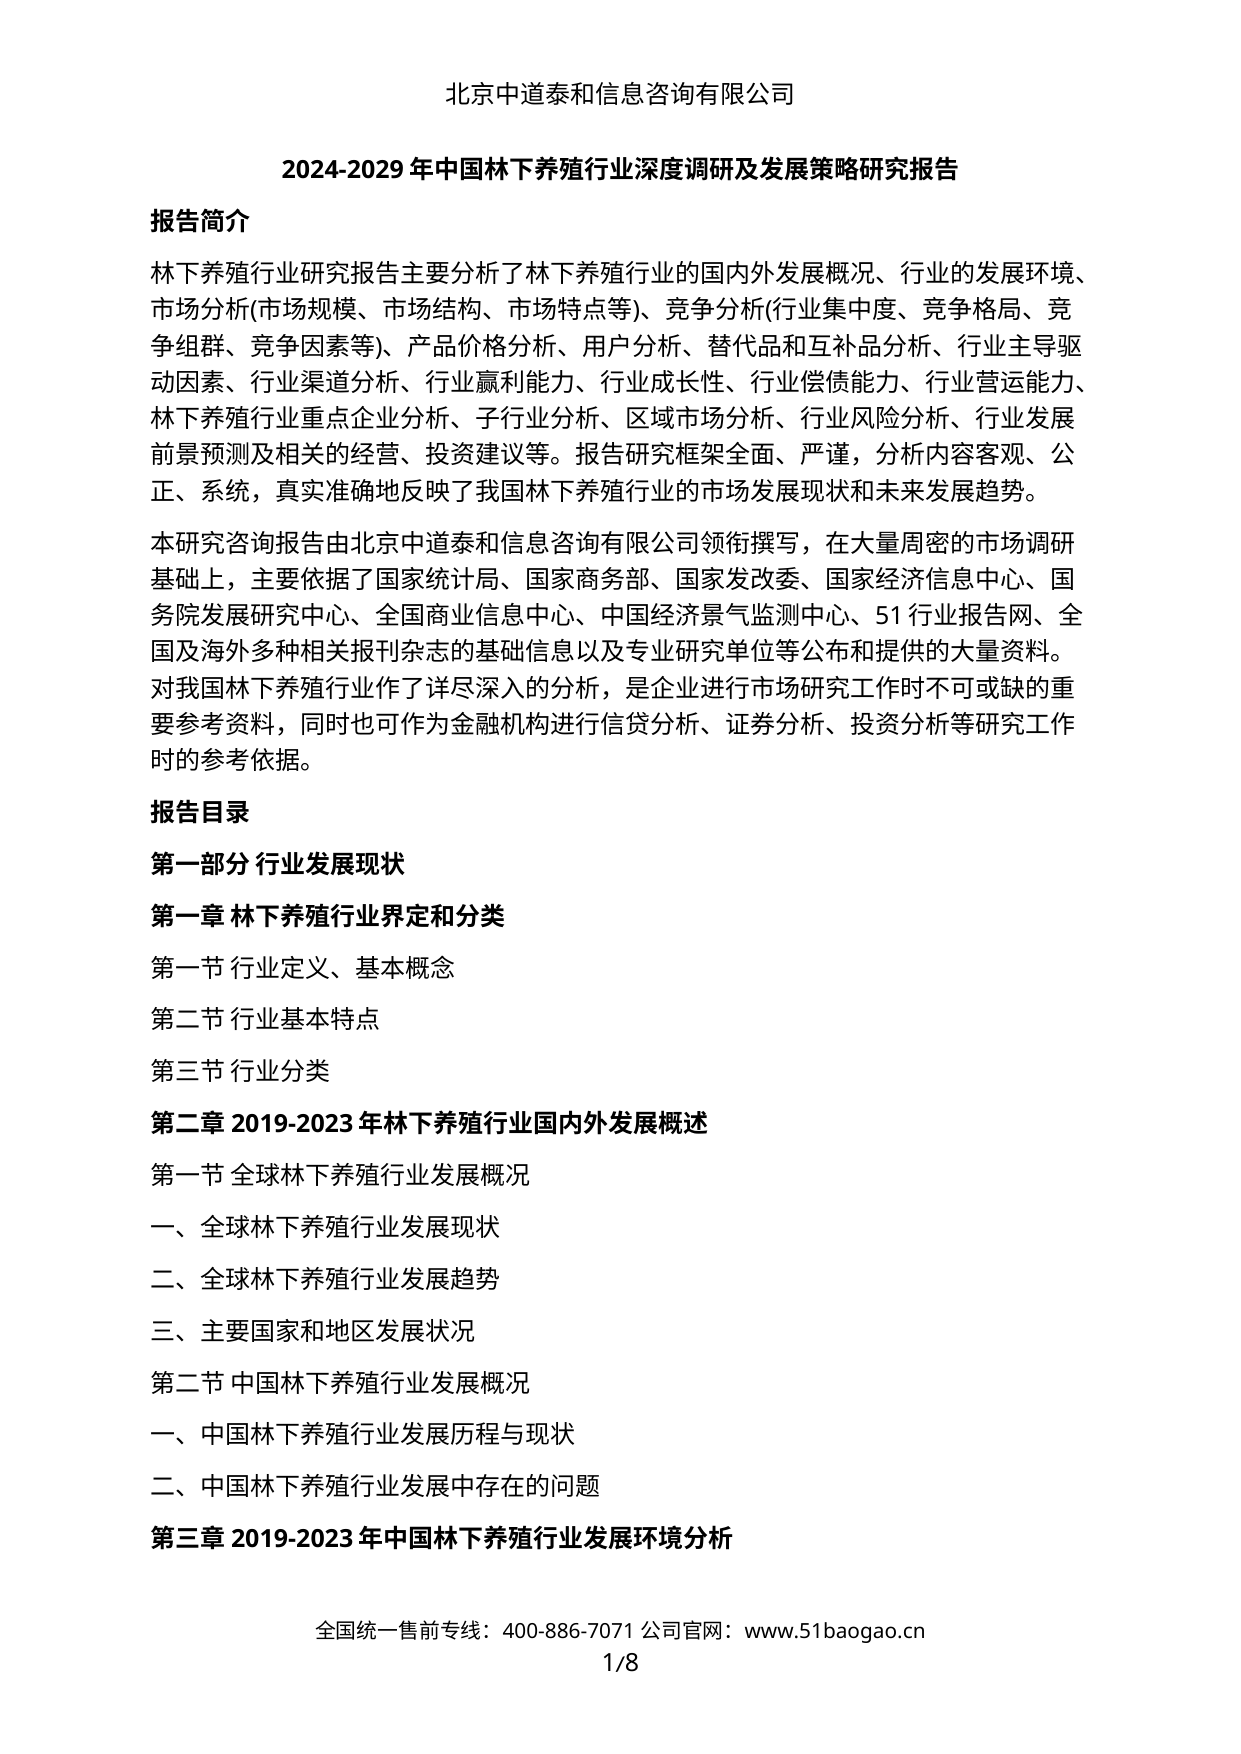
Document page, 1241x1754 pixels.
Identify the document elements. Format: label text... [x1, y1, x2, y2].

text 第一部分 行业发展现状 [150, 844, 1090, 881]
text 第一节 全球林下养殖行业发展概况 [150, 1156, 1090, 1192]
text 第二章 2019-2023年林下养殖行业国内外发展概述 [150, 1104, 1090, 1140]
text 本研究咨询报告由北京中道泰和信息咨询有限公司领衔撰写，在大量周密的市场调研基础上，主要依据了国家统计局、国家商务部、国家发改委、国家经济信息中心、国务院发展研究中心、全国商业信息中心、中国经济景气监测中心、51行业报告网、全国及海外多种相关报刊杂志的基础信息以及专业研究单位等公布和提供的大量资料。对我国林下养殖行业作了详尽深入的分析，是企业进行市场研究工作时不可或缺的重要参考资料，同时也可作为金融机构进行信贷分析、证券分析、投资分析等研究工作时的参考依据。 [150, 523, 1090, 777]
text 第二节 中国林下养殖行业发展概况 [150, 1363, 1090, 1399]
text 一、中国林下养殖行业发展历程与现状 [150, 1415, 1090, 1451]
text 第二节 行业基本特点 [150, 1000, 1090, 1036]
text 2024-2029年中国林下养殖行业深度调研及发展策略研究报告 [150, 150, 1090, 186]
text 第三章 2019-2023年中国林下养殖行业发展环境分析 [150, 1519, 1090, 1555]
text 二、全球林下养殖行业发展趋势 [150, 1259, 1090, 1296]
text 第三节 行业分类 [150, 1052, 1090, 1088]
text 报告目录 [150, 792, 1090, 829]
text 二、中国林下养殖行业发展中存在的问题 [150, 1467, 1090, 1503]
text 报告简介 [150, 202, 1090, 238]
text 三、主要国家和地区发展状况 [150, 1311, 1090, 1347]
text 一、全球林下养殖行业发展现状 [150, 1207, 1090, 1244]
text 林下养殖行业研究报告主要分析了林下养殖行业的国内外发展概况、行业的发展环境、市场分析(市场规模、市场结构、市场特点等)、竞争分析(行业集中度、竞争格局、竞争组群、竞争因素等)、产品价格分析、用户分析、替代品和互补品分析、行业主导驱动因素、行业渠道分析、行业赢利能力、行业成长性、行业偿债能力、行业营运能力、林下养殖行业重点企业分析、子行业分析、区域市场分析、行业风险分析、行业发展前景预测及相关的经营、投资建议等。报告研究框架全面、严谨，分析内容客观、公正、系统，真实准确地反映了我国林下养殖行业的市场发展现状和未来发展趋势。 [150, 254, 1090, 507]
text 第一节 行业定义、基本概念 [150, 948, 1090, 984]
text 第一章 林下养殖行业界定和分类 [150, 896, 1090, 932]
